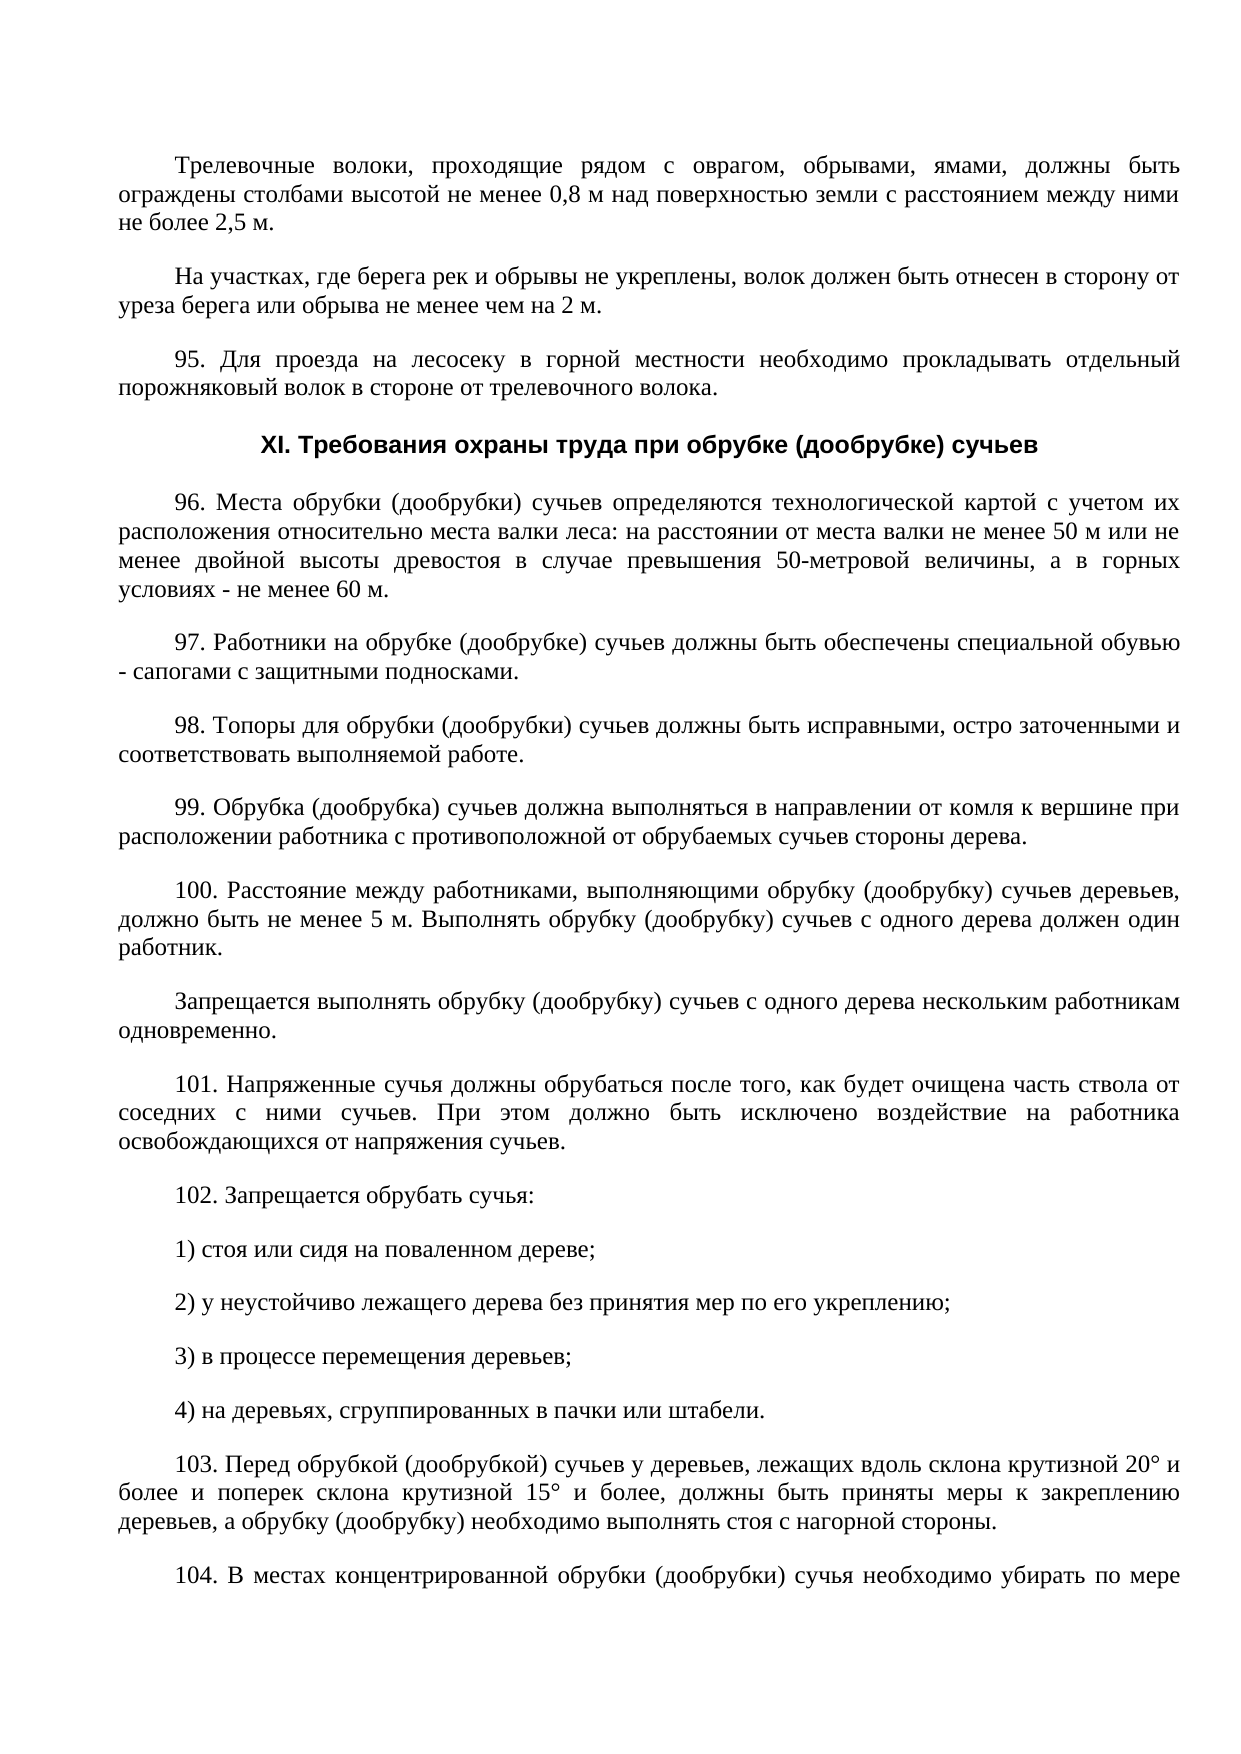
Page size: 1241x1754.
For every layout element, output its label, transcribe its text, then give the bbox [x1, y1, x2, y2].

title XI. Требования охраны труда при обрубке (дообрубке) сучьев [118, 430, 1181, 459]
text 100. Расстояние между работниками, выполняющими обрубку (дообрубку) сучьев деревьев, должно быть не менее 5 м. Выполнять обрубку (дообрубку) сучьев с одного дерева должен один работник. [118, 875, 1181, 961]
text 2) у неустойчиво лежащего дерева без принятия мер по его укреплению; [118, 1287, 1181, 1316]
text 99. Обрубка (дообрубка) сучьев должна выполняться в направлении от комля к вершине при расположении работника с противоположной от обрубаемых сучьев стороны дерева. [118, 792, 1181, 850]
text 98. Топоры для обрубки (дообрубки) сучьев должны быть исправными, остро заточенными и соответствовать выполняемой работе. [118, 710, 1181, 767]
text 102. Запрещается обрубать сучья: [118, 1180, 1181, 1209]
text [118, 1560, 1181, 1589]
text 1) стоя или сидя на поваленном дереве; [118, 1234, 1181, 1262]
text 3) в процессе перемещения деревьев; [118, 1341, 1181, 1370]
text На участках, где берега рек и обрывы не укреплены, волок должен быть отнесен в сторону от уреза берега или обрыва не менее чем на 2 м. [118, 261, 1181, 319]
text 96. Места обрубки (дообрубки) сучьев определяются технологической картой с учетом их расположения относительно места валки леса: на расстоянии от места валки не менее 50 м или не менее двойной высоты древостоя в случае превышения 50-метровой величины, а в горных условиях - не менее 60 м. [118, 487, 1181, 602]
text 103. Перед обрубкой (дообрубкой) сучьев у деревьев, лежащих вдоль склона крутизной 20° и более и поперек склона крутизной 15° и более, должны быть приняты меры к закреплению деревьев, а обрубку (дообрубку) необходимо выполнять стоя с нагорной стороны. [118, 1449, 1181, 1535]
text Запрещается выполнять обрубку (дообрубку) сучьев с одного дерева нескольким работникам одновременно. [118, 986, 1181, 1044]
text Трелевочные волоки, проходящие рядом с оврагом, обрывами, ямами, должны быть ограждены столбами высотой не менее 0,8 м над поверхностью земли с расстоянием между ними не более 2,5 м. [118, 150, 1181, 236]
text 4) на деревьях, сгруппированных в пачки или штабели. [118, 1395, 1181, 1424]
text 97. Работники на обрубке (дообрубке) сучьев должны быть обеспечены специальной обувью - сапогами с защитными подносками. [118, 627, 1181, 685]
text 101. Напряженные сучья должны обрубаться после того, как будет очищена часть ствола от соседних с ними сучьев. При этом должно быть исключено воздействие на работника освобождающихся от напряжения сучьев. [118, 1069, 1181, 1155]
text 95. Для проезда на лесосеку в горной местности необходимо прокладывать отдельный порожняковый волок в стороне от трелевочного волока. [118, 344, 1181, 401]
